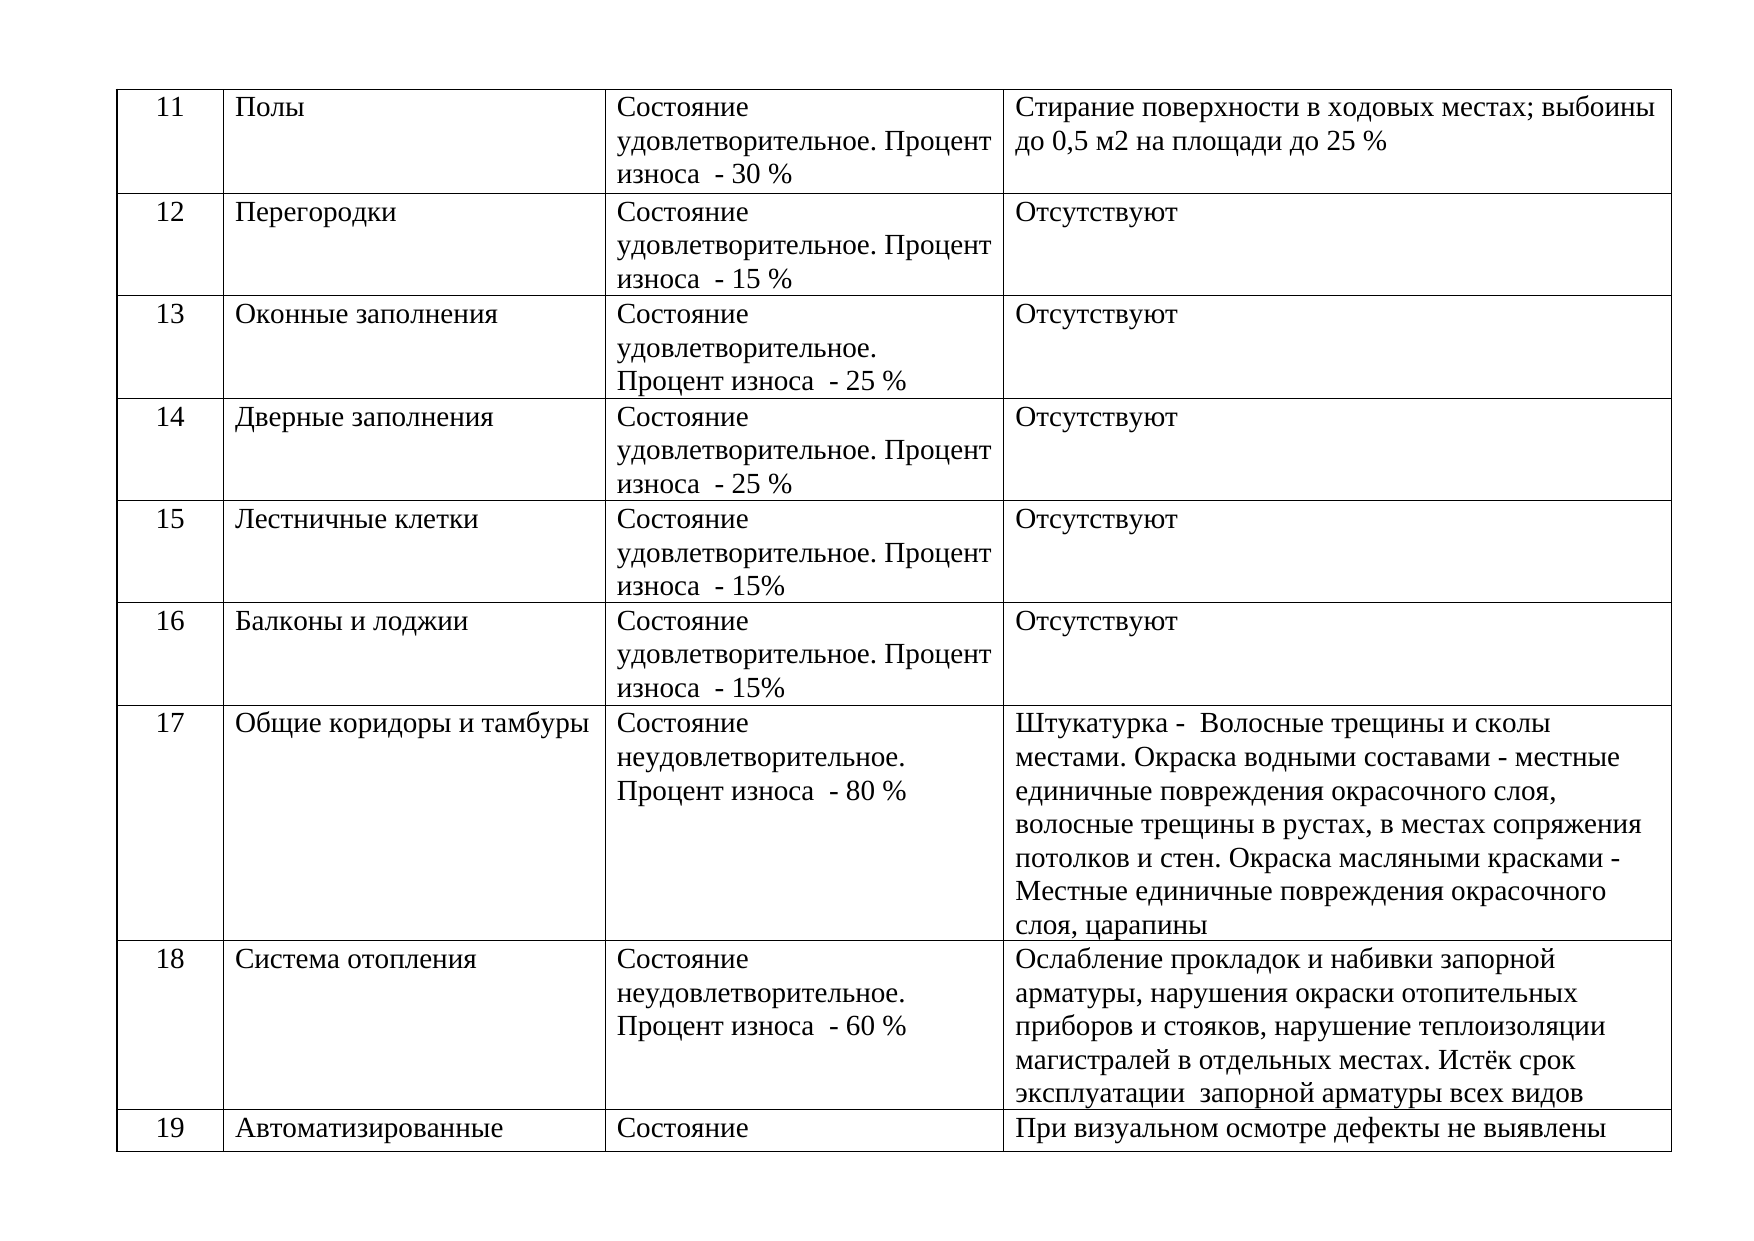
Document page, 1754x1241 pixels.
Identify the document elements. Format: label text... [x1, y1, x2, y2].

table_cell Стирание поверхности в ходовых местах; выбоины до 0,5 м2 на площади до 25 % [1004, 90, 1671, 193]
table_cell 17 [118, 706, 223, 940]
table_cell Состояние неудовлетворительное. Процент износа - 80 % [606, 706, 1003, 940]
table_cell Полы [224, 90, 605, 193]
table_cell 11 [118, 90, 223, 193]
table_cell Отсутствуют [1004, 296, 1671, 398]
table_cell Система отопления [224, 941, 605, 1109]
table_cell 19 [118, 1110, 223, 1151]
table_cell 15 [118, 501, 223, 602]
table_cell 14 [118, 399, 223, 500]
table_cell Состояние удовлетворительное. Процент износа - 30 % [606, 90, 1003, 193]
table_cell Оконные заполнения [224, 296, 605, 398]
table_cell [1004, 1110, 1671, 1151]
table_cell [224, 1110, 605, 1151]
table_cell Дверные заполнения [224, 399, 605, 500]
table_cell Состояние удовлетворительное. Процент износа - 15% [606, 603, 1003, 704]
table_cell 12 [118, 194, 223, 295]
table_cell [606, 1110, 1003, 1151]
table_cell Общие коридоры и тамбуры [224, 706, 605, 940]
table_cell Отсутствуют [1004, 194, 1671, 295]
table_cell 13 [118, 296, 223, 398]
table_cell Отсутствуют [1004, 603, 1671, 704]
table_cell 16 [118, 603, 223, 704]
table_cell Отсутствуют [1004, 501, 1671, 602]
table_cell Лестничные клетки [224, 501, 605, 602]
table_cell Состояние неудовлетворительное. Процент износа - 60 % [606, 941, 1003, 1109]
table_cell Перегородки [224, 194, 605, 295]
table_cell 18 [118, 941, 223, 1109]
table_cell Балконы и лоджии [224, 603, 605, 704]
table_cell Отсутствуют [1004, 399, 1671, 500]
table_cell Ослабление прокладок и набивки запорной арматуры, нарушения окраски отопительных приборов и стояков, нарушение теплоизоляции магистралей в отдельных местах. Истёк срок эксплуатации запорной арматуры всех видов [1004, 941, 1671, 1109]
table_cell Состояние удовлетворительное. Процент износа - 15% [606, 501, 1003, 602]
table_cell Состояние удовлетворительное. Процент износа - 15 % [606, 194, 1003, 295]
table_cell Штукатурка - Волосные трещины и сколы местами. Окраска водными составами - местные единичные повреждения окрасочного слоя, волосные трещины в рустах, в местах сопряжения потолков и стен. Окраска масляными красками - Местные единичные повреждения окрасочного слоя, царапины [1004, 706, 1671, 940]
table_cell Состояние удовлетворительное. Процент износа - 25 % [606, 296, 1003, 398]
table_cell Состояние удовлетворительное. Процент износа - 25 % [606, 399, 1003, 500]
